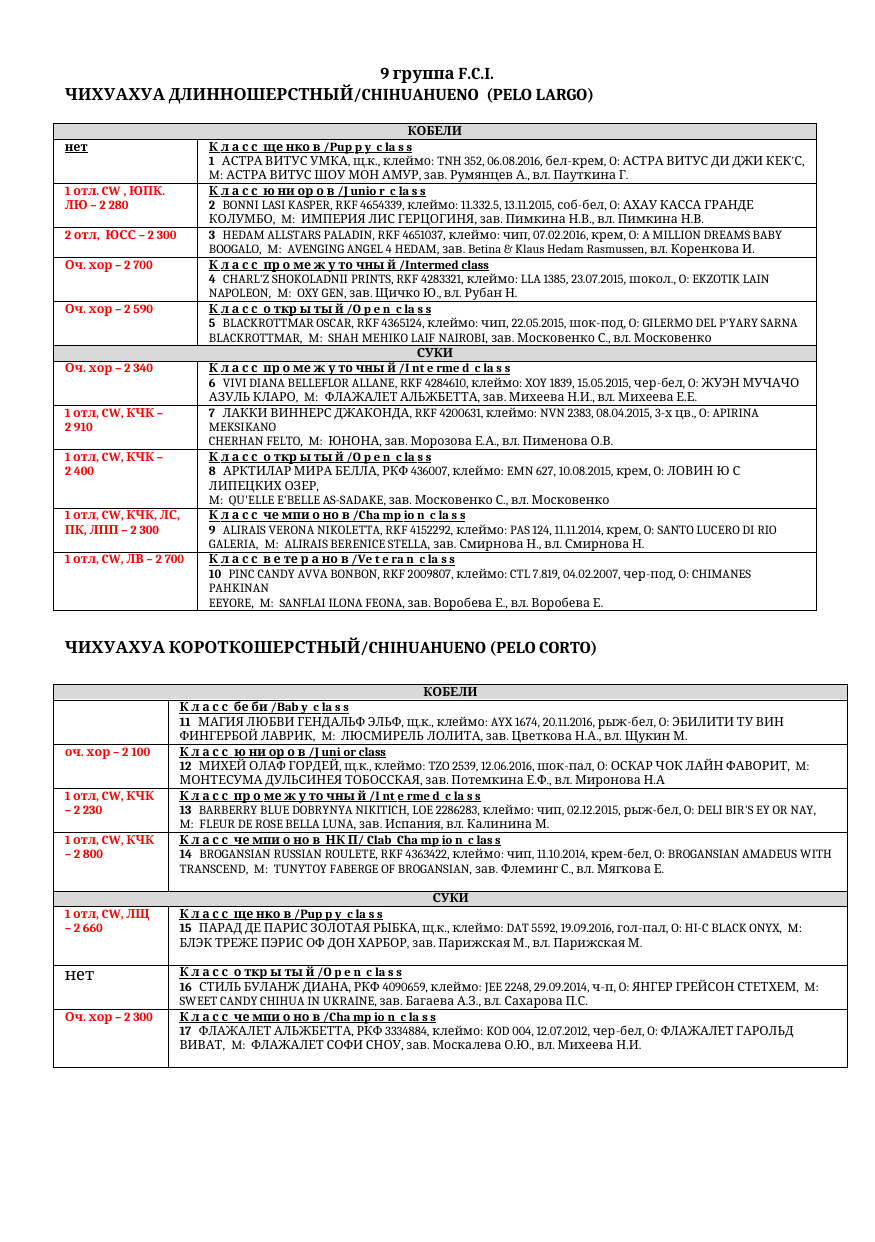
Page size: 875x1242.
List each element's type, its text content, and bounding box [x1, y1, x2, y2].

table_cell К л а с с о ткр ы ты й /O p e n c la s s 8 АРКТИЛАР МИРА БЕЛЛА, РКФ 436007, клеймо: EMN 627, 10.08.2015, крем, O: ЛОВИН Ю С ЛИПЕЦКИХ ОЗЕР, M: QU'ELLE E'BELLE AS-SADAKE, зав. Московенко С., вл. Московенко [198, 450, 816, 507]
table_cell К л а с с че мпи о но в НК П/ Clab Cha mp io n c las s 14 BROGANSIAN RUSSIAN ROULETE, RKF 4363422, клеймо: чип, 11.10.2014, крем-бел, O: BROGANSIAN AMADEUS WITH TRANSCEND, M: TUNYTOY FABERGE OF BROGANSIAN, зав. Флеминг С., вл. Мягкова Е. [169, 833, 847, 891]
table_header КОБЕЛИ [54, 124, 816, 139]
table_cell К л а с с ще нко в /Pup p y c la s s 1 АСТРА ВИТУС УМКА, щ.к., клеймо: TNH 352, 06.08.2016, бел-крем, O: АСТРА ВИТУС ДИ ДЖИ КЕК'С, M: АСТРА ВИТУС ШОУ МОН АМУР, зав. Румянцев А., вл. Пауткина Г. [198, 140, 816, 183]
table_cell К л а с с о ткр ы ты й /O p e n c la s s 16 СТИЛЬ БУЛАНЖ ДИАНА, РКФ 4090659, клеймо: JEE 2248, 29.09.2014, ч-п, O: ЯНГЕР ГРЕЙСОН СТЕТХЕМ, M: SWEET CANDY CHIHUA IN UKRAINE, зав. Багаева А.З., вл. Сахарова П.С. [169, 966, 847, 1009]
table_cell 1 отл, CW, КЧК – 2 910 [54, 406, 197, 449]
table_cell 1 отл, CW, ЛЩ – 2 660 [54, 907, 168, 964]
table_cell К л а с с че мпи о но в /Cha mp io n c la s s 9 ALIRAIS VERONA NIKOLETTA, RKF 4152292, клеймо: PAS 124, 11.11.2014, крем, O: SANTO LUCERO DI RIO GALERIA, M: ALIRAIS BERENICE STELLA, зав. Смирнова Н., вл. Смирнова Н. [198, 509, 816, 552]
table_cell К л а с с пр о ме ж у то чны й /Intermed class 4 CHARL'Z SHOKOLADNII PRINTS, RKF 4283321, клеймо: LLA 1385, 23.07.2015, шокол., O: EKZOTIK LAIN NAPOLEON, M: OXY GEN, зав. Щичко Ю., вл. Рубан Н. [198, 258, 816, 301]
table_cell Оч. хор – 2 700 [54, 258, 197, 301]
table_cell Оч. хор – 2 590 [54, 302, 197, 345]
table_cell нет [54, 140, 197, 183]
table_cell 1 отл. CW , ЮПК. ЛЮ – 2 280 [54, 184, 197, 227]
table_cell К л а с с ю ни ор о в /J unio r c la s s 2 BONNI LASI KASPER, RKF 4654339, клеймо: 11.332.5, 13.11.2015, соб-бел, O: АХАУ КАССА ГРАНДЕ КОЛУМБО, M: ИМПЕРИЯ ЛИС ГЕРЦОГИНЯ, зав. Пимкина Н.В., вл. Пимкина Н.В. [198, 184, 816, 227]
table_cell 7 ЛАККИ ВИННЕРС ДЖАКОНДА, RKF 4200631, клеймо: NVN 2383, 08.04.2015, 3-х цв., O: APIRINA MEKSIKANO CHERHAN FELTO, M: ЮНОНА, зав. Морозова Е.А., вл. Пименова О.В. [198, 406, 816, 449]
table_cell 1 отл, CW, КЧК – 2 230 [54, 789, 168, 832]
table_cell [54, 701, 168, 744]
table_cell 1 отл, CW, КЧК, ЛС, ПК, ЛПП – 2 300 [54, 509, 197, 552]
table_cell СУКИ [54, 892, 847, 906]
table_cell нет [54, 966, 168, 1009]
table_cell К л а с с пр о ме ж у то чны й /I nt e rme d c la s s 6 VIVI DIANA BELLEFLOR ALLANE, RKF 4284610, клеймо: XOY 1839, 15.05.2015, чер-бел, O: ЖУЭН МУЧАЧО АЗУЛЬ КЛАРО, M: ФЛАЖАЛЕТ АЛЬЖБЕТТА, зав. Михеева Н.И., вл. Михеева Е.Е. [198, 362, 816, 405]
text ЧИХУАХУА ДЛИННОШЕРСТНЫЙ/CHIHUAHUENO (PELO LARGO) [64, 84, 809, 104]
table_cell К л а с с о ткр ы ты й /O p e n c la s s 5 BLACKROTTMAR OSCAR, RKF 4365124, клеймо: чип, 22.05.2015, шок-под, O: GILERMO DEL P'YARY SARNA BLACKROTTMAR, M: SHAH MEHIKO LAIF NAIROBI, зав. Московенко С., вл. Московенко [198, 302, 816, 345]
table_header КОБЕЛИ [54, 685, 847, 699]
table_cell 1 отл, CW, КЧК – 2 400 [54, 450, 197, 507]
table_cell 1 отл, CW, КЧК – 2 800 [54, 833, 168, 891]
text ЧИХУАХУА КОРОТКОШЕРСТНЫЙ/CHIHUAHUENO (PELO CORTO) [64, 637, 809, 658]
table_cell 2 отл, ЮСС – 2 300 [54, 228, 197, 257]
table_cell К л а с с в е те р а но в /Ve t e ra n c la s s 10 PINC CANDY AVVA BONBON, RKF 2009807, клеймо: CTL 7.819, 04.02.2007, чер-под, O: CHIMANES PAHKINAN EEYORE, M: SANFLAI ILONA FEONA, зав. Воробева Е., вл. Воробева Е. [198, 553, 816, 610]
table_cell К л а с с пр о ме ж у то чны й /I nt e rme d c la s s 13 BARBERRY BLUE DOBRYNYA NIKITICH, LOE 2286283, клеймо: чип, 02.12.2015, рыж-бел, O: DELI BIR'S EY OR NAY, M: FLEUR DE ROSE BELLA LUNA, зав. Испания, вл. Калинина М. [169, 789, 847, 832]
table_cell К л а с с ю ни ор о в /J uni or class 12 МИХЕЙ ОЛАФ ГОРДЕЙ, щ.к., клеймо: TZO 2539, 12.06.2016, шок-пал, O: ОСКАР ЧОК ЛАЙН ФАВОРИТ, M: МОНТЕСУМА ДУЛЬСИНЕЯ ТОБОССКАЯ, зав. Потемкина Е.Ф., вл. Миронова Н.А [169, 745, 847, 788]
table_cell К л а с с че мпи о но в /Cha mp io n c la s s 17 ФЛАЖАЛЕТ АЛЬЖБЕТТА, РКФ 3334884, клеймо: KOD 004, 12.07.2012, чер-бел, O: ФЛАЖАЛЕТ ГАРОЛЬД ВИВАТ, M: ФЛАЖАЛЕТ СОФИ СНОУ, зав. Москалева О.Ю., вл. Михеева Н.И. [169, 1010, 847, 1067]
table_cell К л а с с ще нко в /Pup p y c la s s 15 ПАРАД ДЕ ПАРИС ЗОЛОТАЯ РЫБКА, щ.к., клеймо: DAT 5592, 19.09.2016, гол-пал, O: HI-C BLACK ONYX, M: БЛЭК ТРЕЖЕ ПЭРИС ОФ ДОН ХАРБОР, зав. Парижская М., вл. Парижская М. [169, 907, 847, 964]
table_cell 3 HEDAM ALLSTARS PALADIN, RKF 4651037, клеймо: чип, 07.02.2016, крем, O: A MILLION DREAMS BABY BOOGALO, M: AVENGING ANGEL 4 HEDAM, зав. Betina & Klaus Hedam Rasmussen, вл. Коренкова И. [198, 228, 816, 257]
table_cell Оч. хор – 2 340 [54, 362, 197, 405]
text 9 группа F.C.I. [64, 64, 809, 84]
table_cell Оч. хор – 2 300 [54, 1010, 168, 1067]
table_cell 1 отл, CW, ЛВ – 2 700 [54, 553, 197, 610]
table_cell оч. хор – 2 100 [54, 745, 168, 788]
table_cell СУКИ [54, 346, 816, 361]
table_cell К л а с с бе би /Bab y c la s s 11 МАГИЯ ЛЮБВИ ГЕНДАЛЬФ ЭЛЬФ, щ.к., клеймо: AYX 1674, 20.11.2016, рыж-бел, O: ЭБИЛИТИ ТУ ВИН ФИНГЕРБОЙ ЛАВРИК, M: ЛЮСМИРЕЛЬ ЛОЛИТА, зав. Цветкова Н.А., вл. Щукин М. [169, 701, 847, 744]
